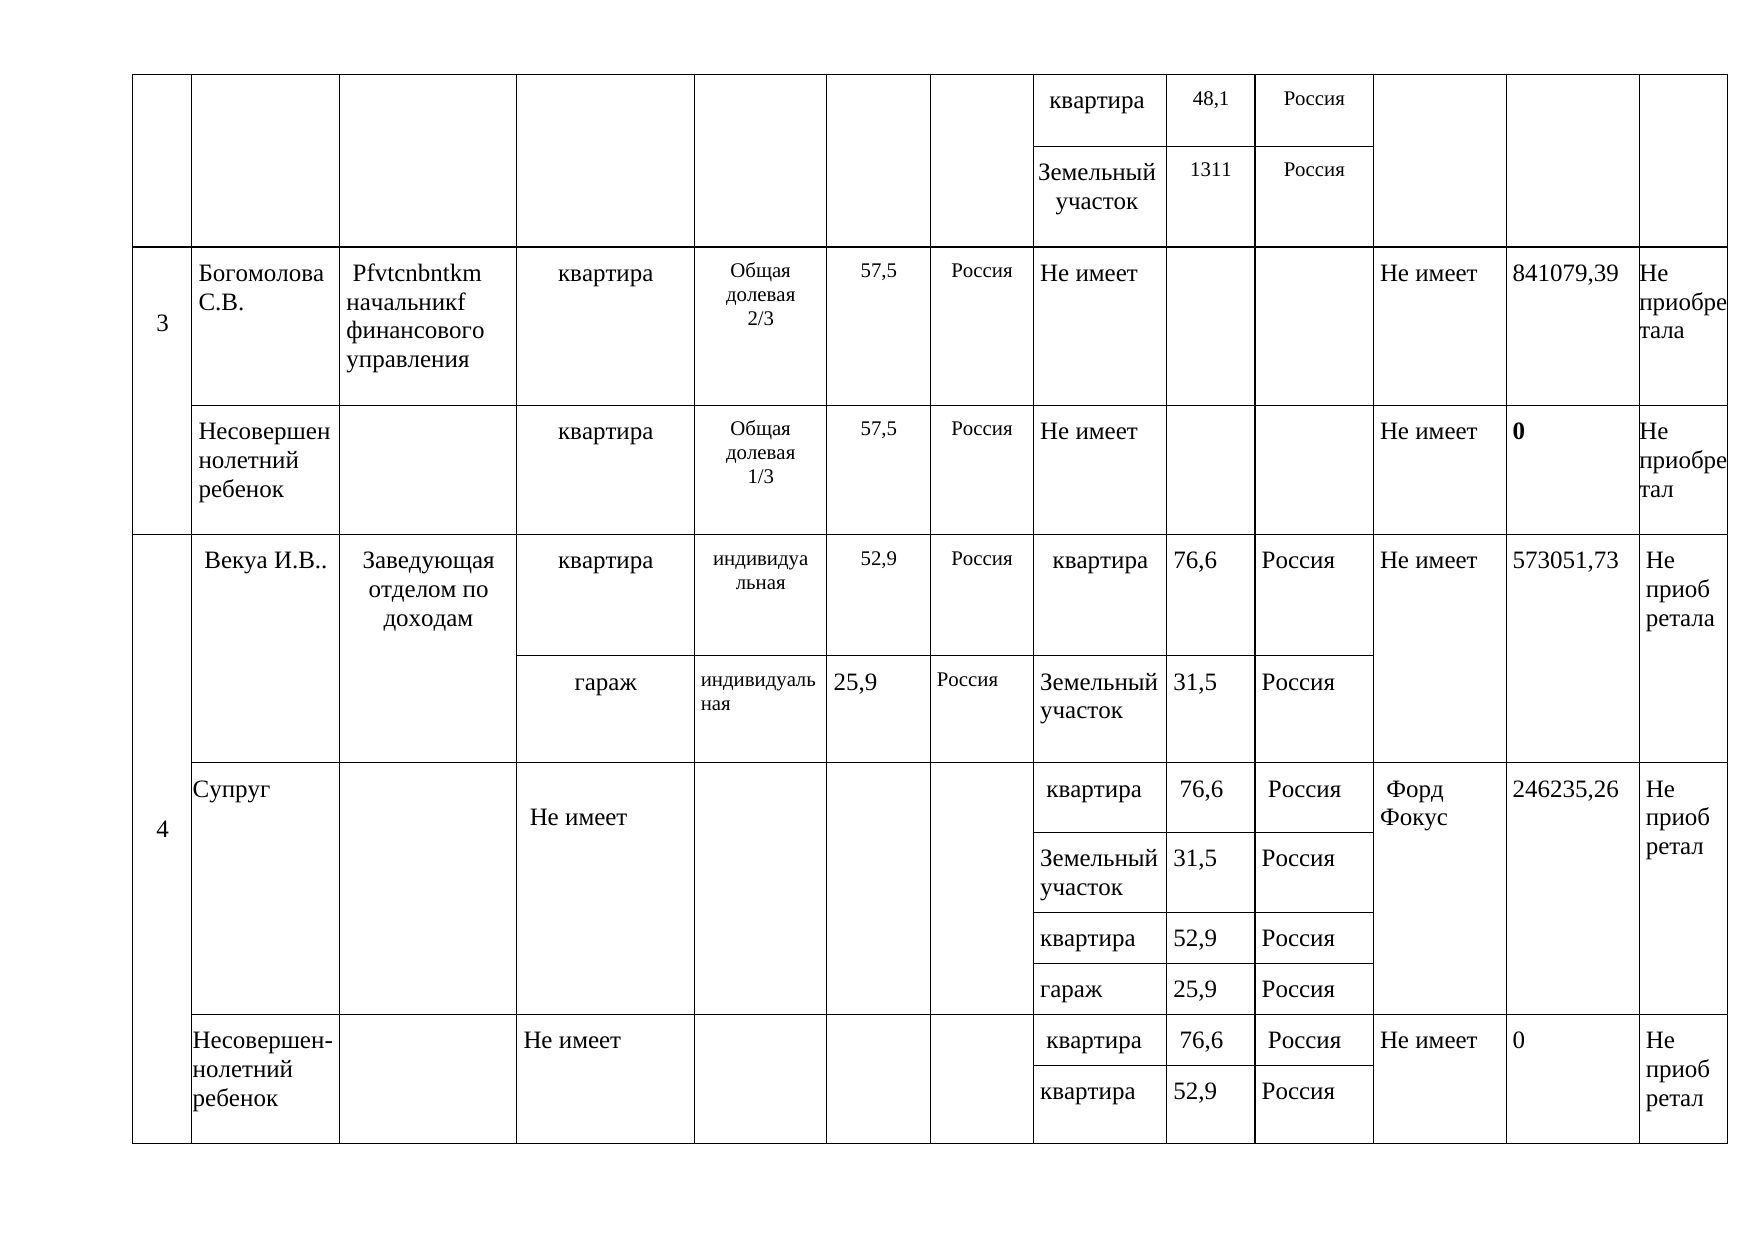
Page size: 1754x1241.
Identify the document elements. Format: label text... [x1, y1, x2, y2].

table_cell Россия [1256, 964, 1373, 1014]
table_cell Заведующая отделом по доходам [340, 535, 516, 762]
table_cell Супруг [192, 763, 339, 1014]
table_cell квартира [517, 406, 694, 534]
table_cell Общая долевая 2/3 [695, 248, 826, 404]
table_cell Россия [931, 248, 1033, 404]
table_cell 57,5 [827, 248, 930, 404]
table_cell Россия [1256, 913, 1373, 963]
table_cell квартира [517, 248, 694, 404]
table_cell гараж [517, 656, 694, 762]
table_cell Россия [1256, 1066, 1373, 1143]
table_cell [1167, 406, 1254, 534]
table_cell Россия [1256, 147, 1373, 246]
table_cell Россия [931, 535, 1033, 655]
table_cell Россия [931, 656, 1033, 762]
table_cell квартира [517, 535, 694, 655]
table_cell Не имеет [1374, 535, 1506, 762]
table_cell [827, 763, 930, 1014]
table_cell 25,9 [1167, 964, 1254, 1014]
table_cell [827, 1015, 930, 1143]
table_cell Не приобретал [1640, 1015, 1727, 1143]
table_cell 31,5 [1167, 833, 1254, 912]
table_cell 246235,26 [1507, 763, 1639, 1014]
table_cell 25,9 [827, 656, 930, 762]
table_cell Не имеет [1374, 248, 1506, 404]
table_cell Не имеет [1374, 406, 1506, 534]
table_cell Форд Фокус [1374, 763, 1506, 1014]
table_cell Не имеет [1374, 1015, 1506, 1143]
table_cell 841079,39 [1507, 248, 1639, 404]
table_cell Россия [1256, 833, 1373, 912]
table_cell [1256, 406, 1373, 534]
table_cell 0 [1507, 406, 1639, 534]
table_cell [695, 763, 826, 1014]
table_cell 1311 [1167, 147, 1254, 246]
table_cell Векуа И.В.. [192, 535, 339, 762]
table_cell Богомолова С.В. [192, 248, 339, 404]
table_cell Несовершен-нолетний ребенок [192, 1015, 339, 1143]
table_cell Несовершеннолетний ребенок [192, 406, 339, 534]
table_cell Россия [931, 406, 1033, 534]
table_cell 76,6 [1167, 763, 1254, 832]
table_cell квартира [1034, 763, 1166, 832]
table_cell Не имеет [1034, 248, 1166, 404]
table_cell [340, 763, 516, 1014]
table_cell Россия [1256, 1015, 1373, 1065]
table_cell 0 [1507, 1015, 1639, 1143]
table_cell индивидуальная [695, 535, 826, 655]
table_cell [1256, 248, 1373, 404]
table_cell [340, 1015, 516, 1143]
table_cell гараж [1034, 964, 1166, 1014]
table_cell индивидуальная [695, 656, 826, 762]
table_cell [931, 763, 1033, 1014]
table_cell Россия [1256, 763, 1373, 832]
table_cell 76,6 [1167, 535, 1254, 655]
table_cell Не приобретала [1640, 535, 1727, 762]
table_cell 52,9 [1167, 913, 1254, 963]
table_cell Не имеет [517, 1015, 694, 1143]
table_cell Земельный участок [1034, 147, 1166, 246]
table_cell Не приобретала [1640, 248, 1727, 404]
table_cell [695, 1015, 826, 1143]
table_cell Не имеет [517, 763, 694, 1014]
table_cell Земельный участок [1034, 833, 1166, 912]
table_cell [340, 406, 516, 534]
table_cell квартира [1034, 913, 1166, 963]
table_cell Pfvtcnbntkm начальникf финансового управления [340, 248, 516, 404]
table_cell 573051,73 [1507, 535, 1639, 762]
table_cell Земельный участок [1034, 656, 1166, 762]
table_cell [1167, 248, 1254, 404]
table_cell 31,5 [1167, 656, 1254, 762]
table_cell 52,9 [827, 535, 930, 655]
table_cell Не приобретал [1640, 763, 1727, 1014]
table_cell [931, 1015, 1033, 1143]
table_cell Россия [1256, 656, 1373, 762]
table_cell квартира [1034, 535, 1166, 655]
table_cell Россия [1256, 535, 1373, 655]
table_cell квартира [1034, 1015, 1166, 1065]
table_cell Не имеет [1034, 406, 1166, 534]
table_cell 76,6 [1167, 1015, 1254, 1065]
table_cell 48,1 [1167, 75, 1254, 146]
table_cell Общая долевая 1/3 [695, 406, 826, 534]
table_cell квартира [1034, 1066, 1166, 1143]
table_cell 4 [133, 535, 191, 1143]
table_cell квартира [1034, 75, 1166, 146]
table_cell 57,5 [827, 406, 930, 534]
table_cell 3 [133, 248, 191, 534]
table_cell Не приобретал [1640, 406, 1727, 534]
table_cell Россия [1256, 75, 1373, 146]
table_cell 52,9 [1167, 1066, 1254, 1143]
